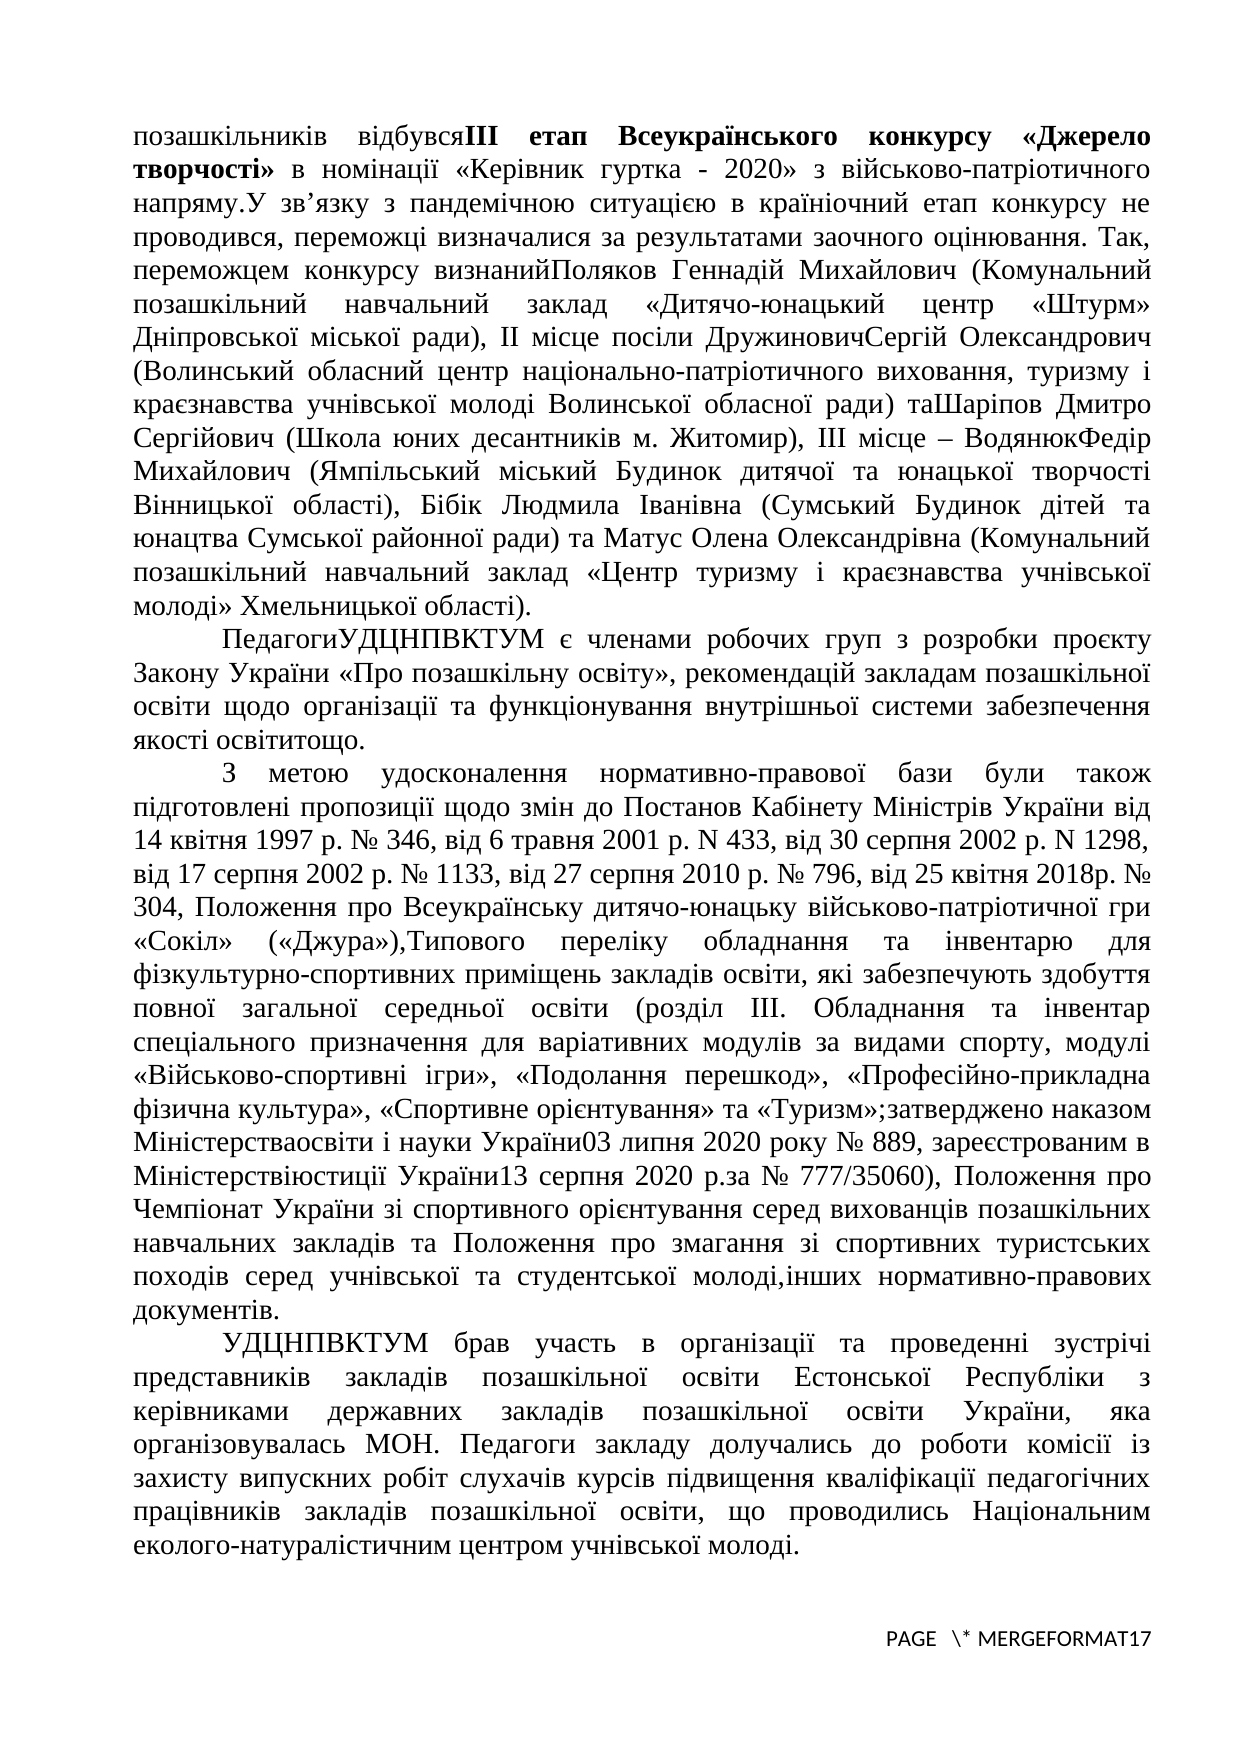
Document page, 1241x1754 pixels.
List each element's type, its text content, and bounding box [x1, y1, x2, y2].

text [133, 118, 1152, 386]
text ПедагогиУДЦНПВКТУМ є членами робочих груп з розробки проєкту Закону України «Про позашкільну освіту», рекомендацій закладам позашкільної освіти щодо організації та функціонування внутрішньої системи забезпечення якості освітитощо. [133, 621, 1152, 755]
text З метою удосконалення нормативно-правової бази були також підготовлені пропозиції щодо змін до Постанов Кабінету Міністрів України від 14 квітня 1997 р. № 346, від 6 травня 2001 р. N 433, від 30 серпня 2002 р. N 1298, від 17 серпня 2002 р. № 1133, від 27 серпня 2010 р. № 796, від 25 квітня 2018р. № 304, Положення про Всеукраїнську дитячо-юнацьку військово-патріотичної гри «Сокіл» («Джура»),Типового переліку обладнання та інвентарю для фізкультурно-спортивних приміщень закладів освіти, які забезпечують здобуття повної загальної середньої освіти (розділ III. Обладнання та інвентар спеціального призначення для варіативних модулів за видами спорту, модулі «Військово-спортивні ігри», «Подолання перешкод», «Професійно-прикладна фізична культура», «Спортивне орієнтування» та «Туризм»;затверджено наказом Міністерстваосвіти і науки України03 липня 2020 року № 889, зареєстрованим в Міністерствіюстиції України13 серпня 2020 р.за № 777/35060), Положення про Чемпіонат України зі спортивного орієнтування серед вихованців позашкільних навчальних закладів та Положення про змагання зі спортивних туристських походів серед учнівської та студентської молоді,інших нормативно-правових документів. [133, 755, 1152, 1326]
text УДЦНПВКТУМ брав участь в організації та проведенні зустрічі представників закладів позашкільної освіти Естонської Республіки з керівниками державних закладів позашкільної освіти України, яка організовувалась МОН. Педагоги закладу долучались до роботи комісії із захисту випускних робіт слухачів курсів підвищення кваліфікації педагогічних працівників закладів позашкільної освіти, що проводились Національним еколого-натуралістичним центром учнівської молоді. [133, 1326, 1152, 1560]
